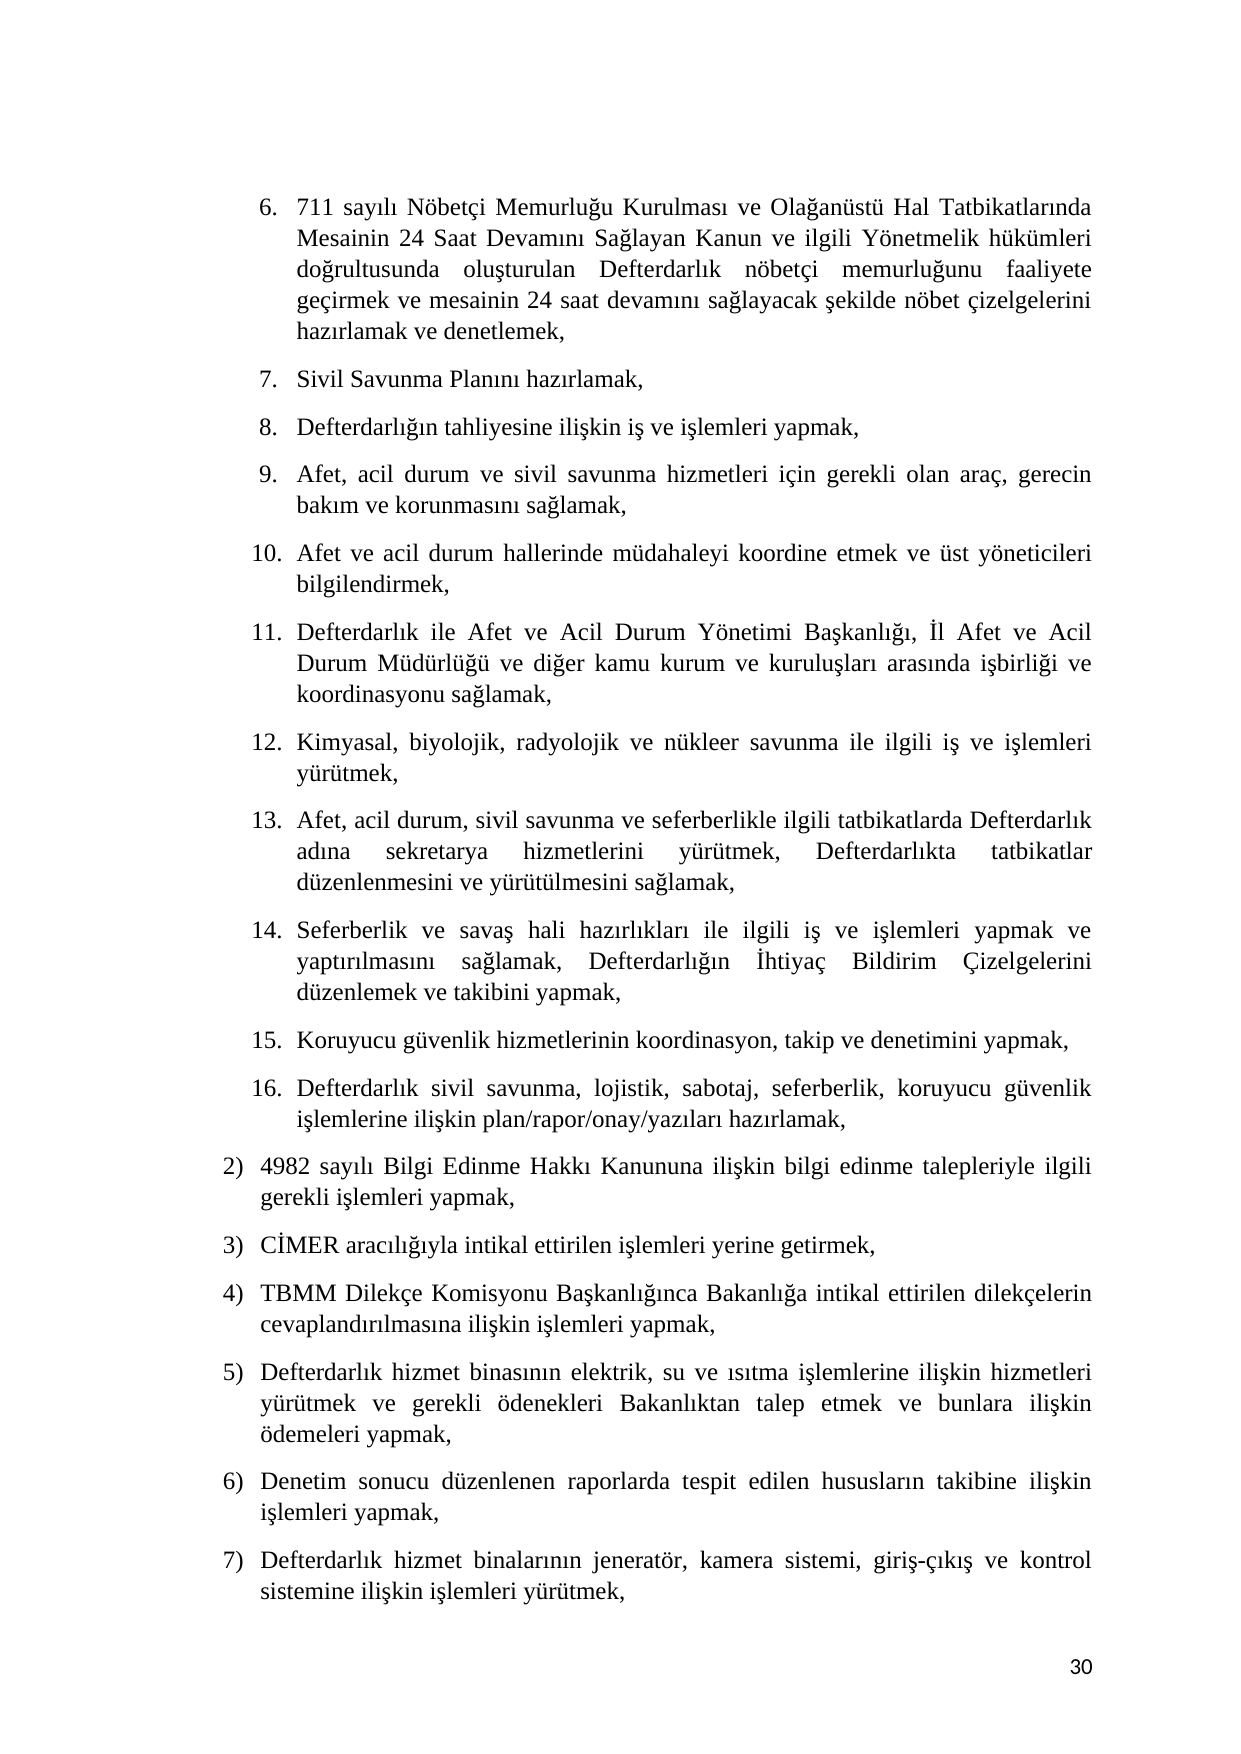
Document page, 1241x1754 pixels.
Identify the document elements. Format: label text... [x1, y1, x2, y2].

list Kimyasal, biyolojik, radyolojik ve nükleer savunma ile ilgili iş ve işlemleri yürütmek, [251, 727, 1093, 786]
list Afet, acil durum, sivil savunma ve seferberlikle ilgili tatbikatlarda Defterdarlık adına sekretarya hizmetlerini yürütmek, Defterdarlıkta tatbikatlar düzenlenmesini ve yürütülmesini sağlamak, [251, 805, 1093, 896]
list Defterdarlık hizmet binasının elektrik, su ve ısıtma işlemlerine ilişkin hizmetleri yürütmek ve gerekli ödenekleri Bakanlıktan talep etmek ve bunlara ilişkin ödemeleri yapmak, [223, 1357, 1093, 1447]
list Afet, acil durum ve sivil savunma hizmetleri için gerekli olan araç, gerecin bakım ve korunmasını sağlamak, [259, 459, 1093, 519]
list CİMER aracılığıyla intikal ettirilen işlemleri yerine getirmek, [223, 1230, 1093, 1259]
list 711 sayılı Nöbetçi Memurluğu Kurulması ve Olağanüstü Hal Tatbikatlarında Mesainin 24 Saat Devamını Sağlayan Kanun ve ilgili Yönetmelik hükümleri doğrultusunda oluşturulan Defterdarlık nöbetçi memurluğunu faaliyete geçirmek ve mesainin 24 saat devamını sağlayacak şekilde nöbet çizelgelerini hazırlamak ve denetlemek, [259, 192, 1093, 345]
list Koruyucu güvenlik hizmetlerinin koordinasyon, takip ve denetimini yapmak, [251, 1025, 1093, 1054]
list Sivil Savunma Planını hazırlamak, [259, 364, 1093, 393]
list Defterdarlık hizmet binalarının jeneratör, kamera sistemi, giriş-çıkış ve kontrol sistemine ilişkin işlemleri yürütmek, [223, 1545, 1093, 1605]
list Defterdarlık ile Afet ve Acil Durum Yönetimi Başkanlığı, İl Afet ve Acil Durum Müdürlüğü ve diğer kamu kurum ve kuruluşları arasında işbirliği ve koordinasyonu sağlamak, [251, 617, 1093, 708]
list Afet ve acil durum hallerinde müdahaleyi koordine etmek ve üst yöneticileri bilgilendirmek, [251, 538, 1093, 598]
list Denetim sonucu düzenlenen raporlarda tespit edilen hususların takibine ilişkin işlemleri yapmak, [223, 1466, 1093, 1526]
list 4982 sayılı Bilgi Edinme Hakkı Kanununa ilişkin bilgi edinme talepleriyle ilgili gerekli işlemleri yapmak, [223, 1151, 1093, 1211]
list Seferberlik ve savaş hali hazırlıkları ile ilgili iş ve işlemleri yapmak ve yaptırılmasını sağlamak, Defterdarlığın İhtiyaç Bildirim Çizelgelerini düzenlemek ve takibini yapmak, [251, 915, 1093, 1006]
list TBMM Dilekçe Komisyonu Başkanlığınca Bakanlığa intikal ettirilen dilekçelerin cevaplandırılmasına ilişkin işlemleri yapmak, [223, 1278, 1093, 1338]
list Defterdarlığın tahliyesine ilişkin iş ve işlemleri yapmak, [259, 412, 1093, 440]
list Defterdarlık sivil savunma, lojistik, sabotaj, seferberlik, koruyucu güvenlik işlemlerine ilişkin plan/rapor/onay/yazıları hazırlamak, [251, 1073, 1093, 1132]
